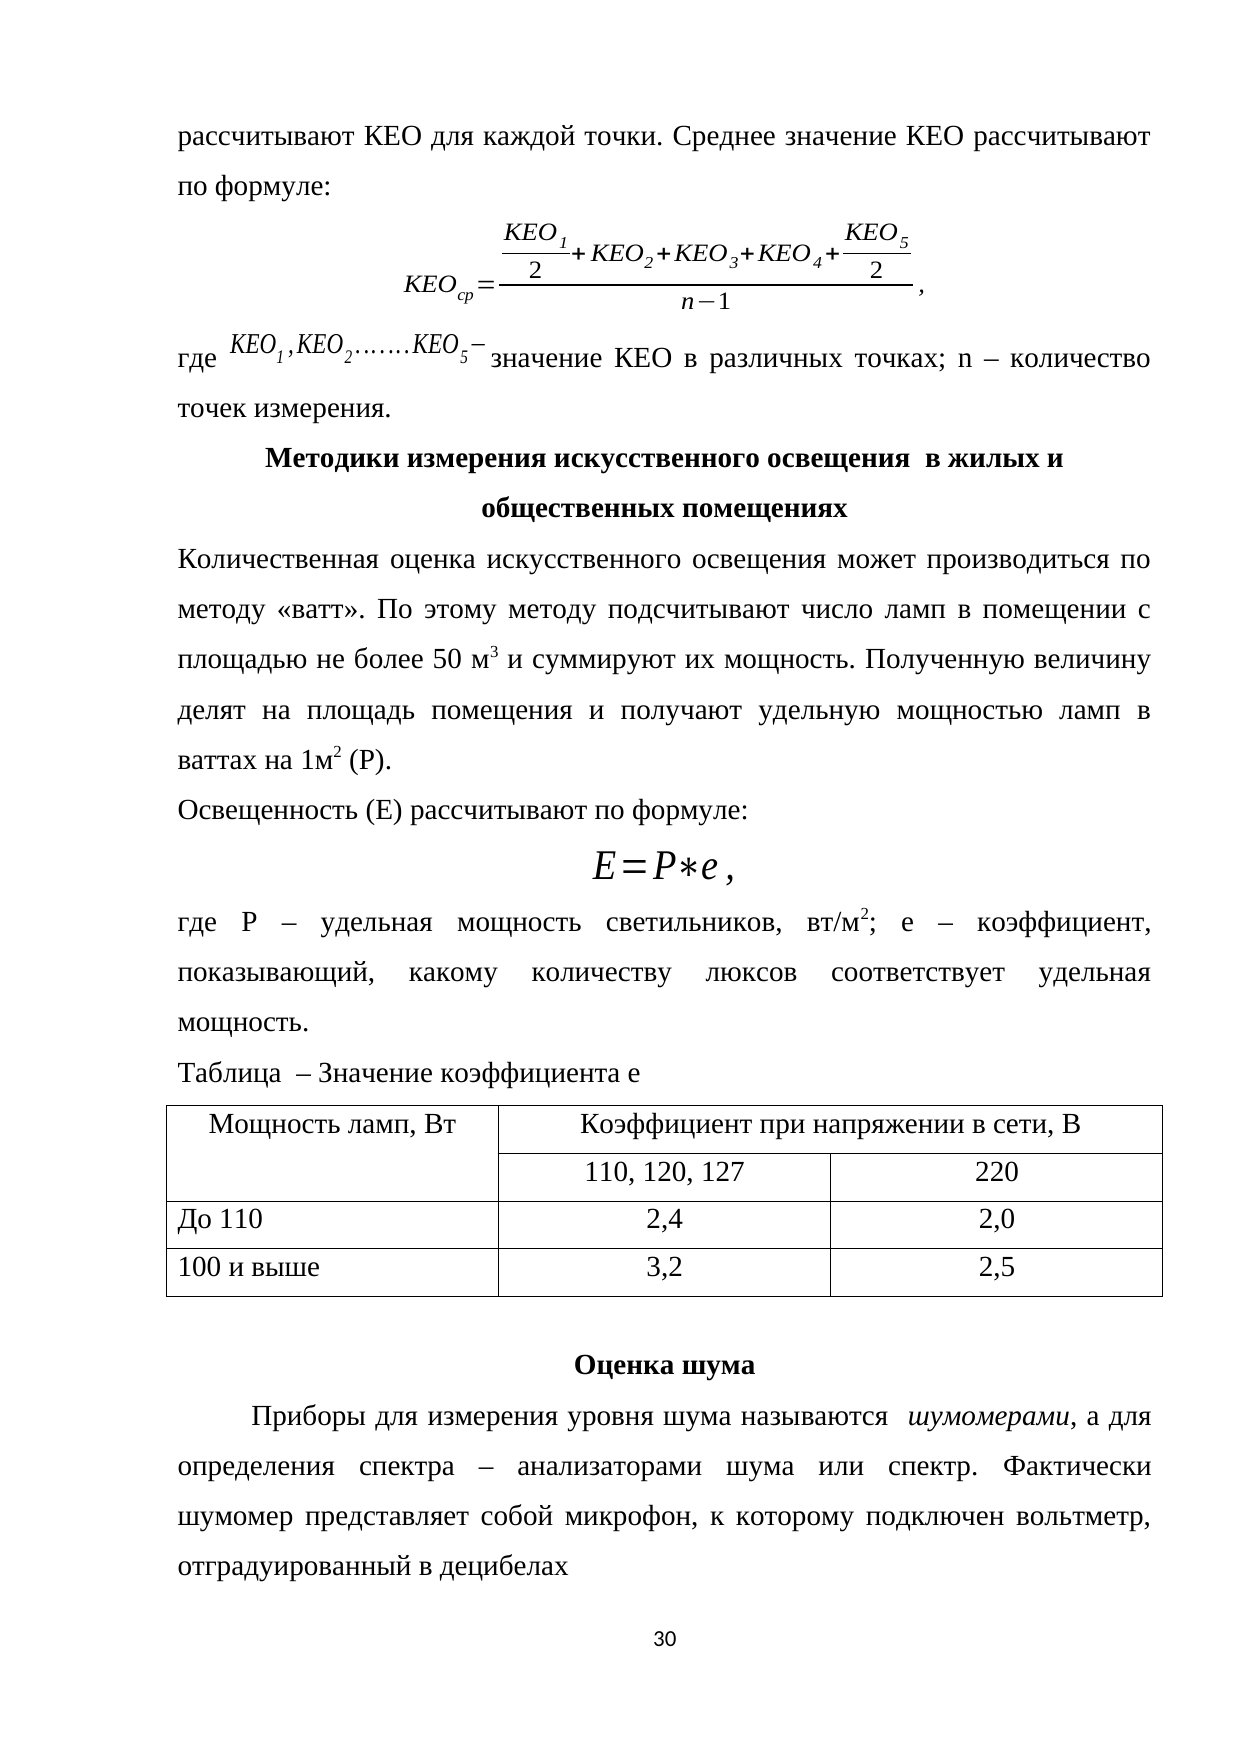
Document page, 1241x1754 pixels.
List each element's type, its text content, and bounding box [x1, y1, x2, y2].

table_cell 110, 120, 127 [499, 1154, 830, 1201]
text Таблица – Значение коэффициента е [177, 1055, 1152, 1088]
text где P – удельная мощность светильников, вт/м2; e – коэффициент, показывающий, какому количеству люксов соответствует удельная мощность. [177, 904, 1152, 1038]
table_cell 3,2 [499, 1249, 830, 1296]
text Количественная оценка искусственного освещения может производиться по методу «ватт». По этому методу подсчитывают число ламп в помещении с площадью не более 50 м3 и суммируют их мощность. Полученную величину делят на площадь помещения и получают удельную мощностью ламп в ваттах на 1м2 (Р). [177, 541, 1152, 776]
table_header Коэффициент при напряжении в сети, В [499, 1106, 1162, 1153]
text Приборы для измерения уровня шума называются шумомерами, а для определения спектра – анализаторами шума или спектр. Фактически шумомер представляет собой микрофон, к которому подключен вольтметр, отградуированный в децибелах [177, 1398, 1152, 1582]
table_cell До 110 [167, 1202, 498, 1248]
table_header Мощность ламп, Вт [167, 1106, 498, 1201]
text Освещенность (Е) рассчитывают по формуле: [177, 792, 1152, 826]
table_cell 2,4 [499, 1202, 830, 1248]
table_cell 2,0 [831, 1202, 1162, 1248]
table_cell 220 [831, 1154, 1162, 1201]
text где значение КЕО в различных точках; n – количество точек измерения. [177, 329, 1152, 423]
table_cell 100 и выше [167, 1249, 498, 1296]
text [177, 118, 1152, 202]
table_cell 2,5 [831, 1249, 1162, 1296]
text Методики измерения искусственного освещения в жилых и общественных помещениях [177, 440, 1152, 524]
text Оценка шума [177, 1347, 1152, 1381]
